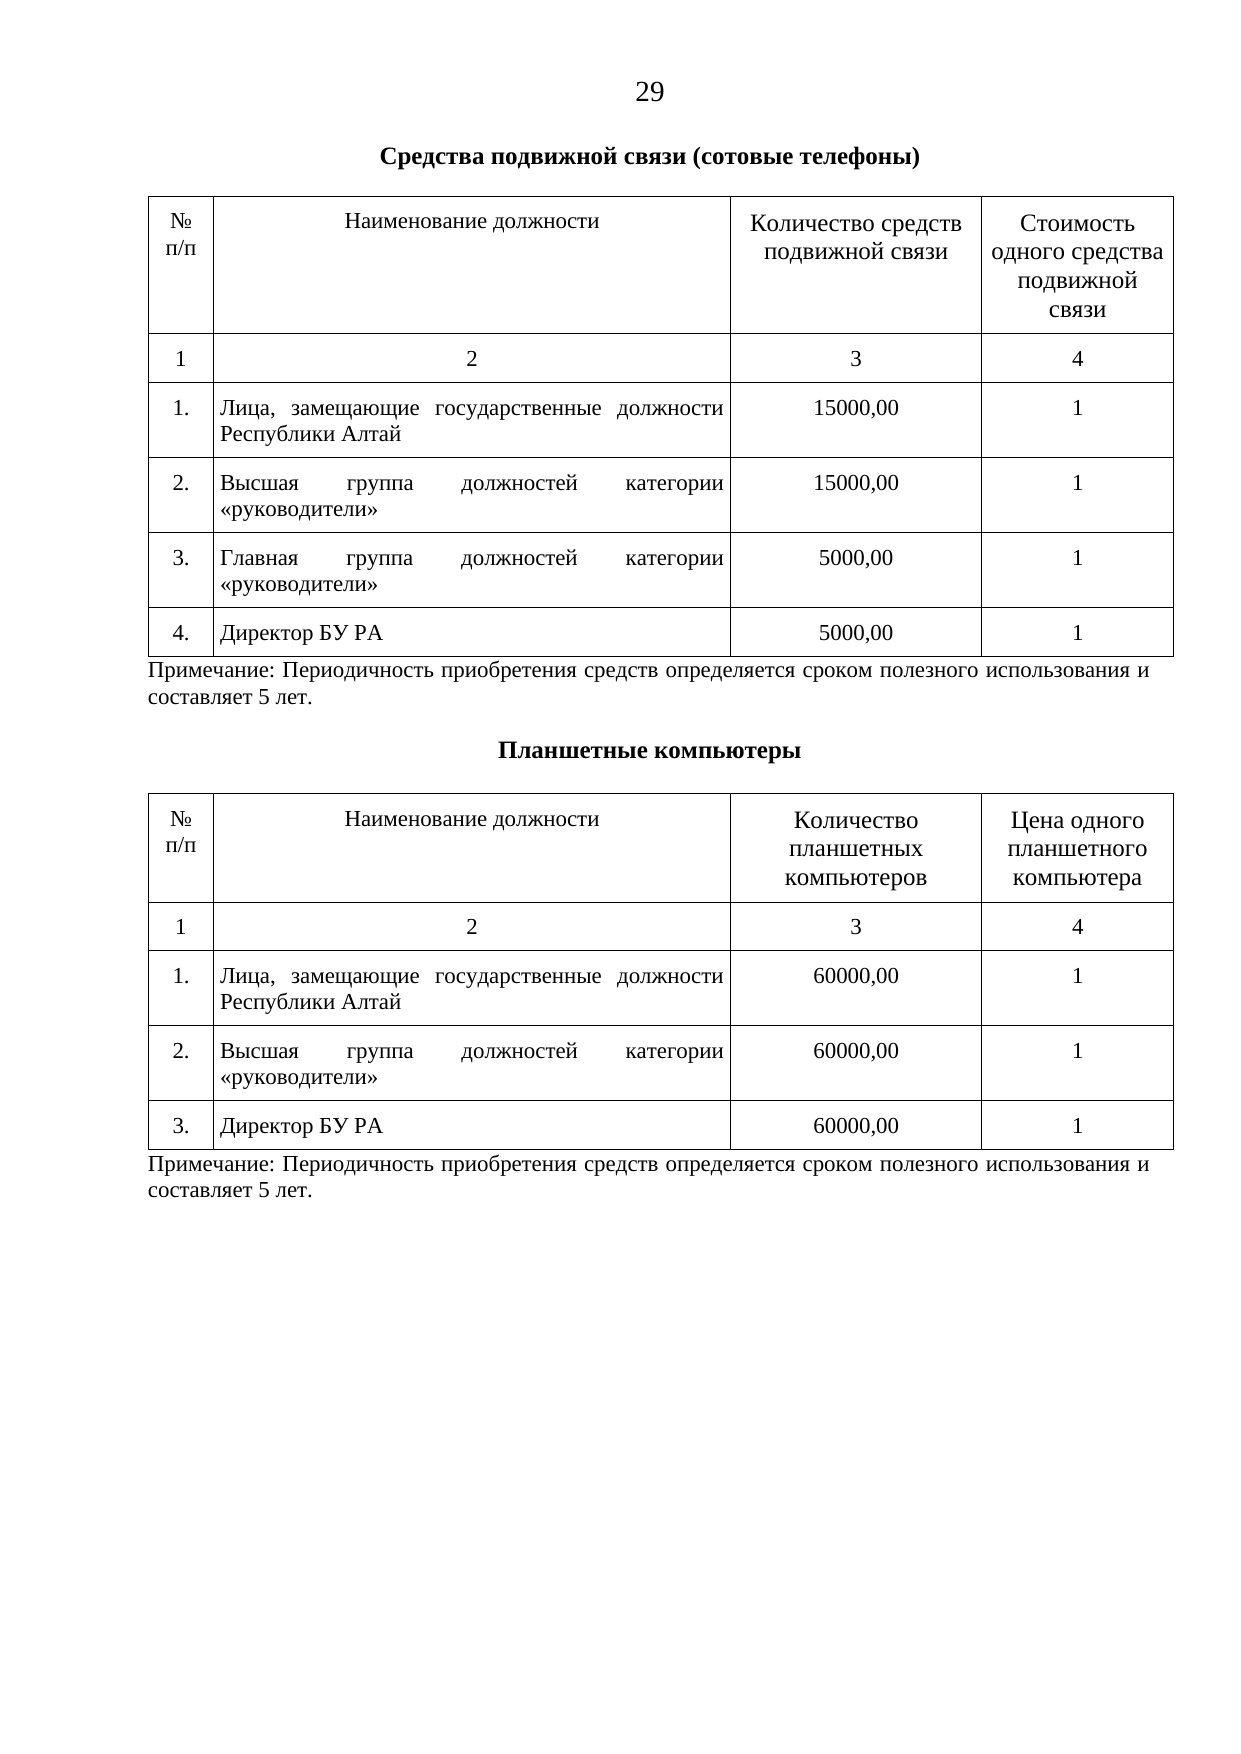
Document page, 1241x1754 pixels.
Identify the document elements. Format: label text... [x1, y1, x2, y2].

table_header Количество средств подвижной связи [731, 197, 981, 333]
table_cell 2 [214, 903, 730, 950]
table_header Наименование должности [214, 794, 730, 902]
table_cell 3 [731, 334, 981, 382]
table_cell 1 [982, 608, 1173, 656]
table_cell 2. [149, 458, 213, 532]
table_cell 1 [149, 334, 213, 382]
table_cell Лица, замещающие государственные должности Республики Алтай [214, 951, 730, 1025]
table_cell 1 [982, 458, 1173, 532]
text Планшетные компьютеры [148, 736, 1152, 764]
table_cell 1 [982, 533, 1173, 607]
table_cell 4 [982, 903, 1173, 950]
table_header Стоимость одного средства подвижной связи [982, 197, 1173, 333]
table_cell 5000,00 [731, 533, 981, 607]
text Средства подвижной связи (сотовые телефоны) [148, 141, 1152, 169]
table_cell 15000,00 [731, 383, 981, 457]
table_header № п/п [149, 794, 213, 902]
table_cell 4. [149, 608, 213, 656]
table_header Цена одного планшетного компьютера [982, 794, 1173, 902]
table_cell Директор БУ РА [214, 608, 730, 656]
table_cell 1 [982, 951, 1173, 1025]
text Примечание: Периодичность приобретения средств определяется сроком полезного использования и составляет 5 лет. [148, 657, 1152, 709]
table_cell 15000,00 [731, 458, 981, 532]
table_cell 1 [149, 903, 213, 950]
table_cell 1. [149, 951, 213, 1025]
table_cell 5000,00 [731, 608, 981, 656]
table_cell 2 [214, 334, 730, 382]
table_cell Директор БУ РА [214, 1101, 730, 1149]
table_cell 2. [149, 1026, 213, 1100]
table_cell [214, 383, 730, 457]
table_cell Высшая группа должностей категории «руководители» [214, 1026, 730, 1100]
table_cell 1. [149, 383, 213, 457]
table_header Наименование должности [214, 197, 730, 333]
table_cell 3. [149, 533, 213, 607]
table_cell 60000,00 [731, 1026, 981, 1100]
table_cell Высшая группа должностей категории «руководители» [214, 458, 730, 532]
table_cell 60000,00 [731, 951, 981, 1025]
table_cell 1 [982, 383, 1173, 457]
text Примечание: Периодичность приобретения средств определяется сроком полезного использования и составляет 5 лет. [148, 1150, 1152, 1203]
table_cell 3. [149, 1101, 213, 1149]
table_header Количество планшетных компьютеров [731, 794, 981, 902]
table_header № п/п [149, 197, 213, 333]
table_cell 4 [982, 334, 1173, 382]
table_cell 3 [731, 903, 981, 950]
table_cell Главная группа должностей категории «руководители» [214, 533, 730, 607]
table_cell 60000,00 [731, 1101, 981, 1149]
table_cell 1 [982, 1101, 1173, 1149]
table_cell 1 [982, 1026, 1173, 1100]
